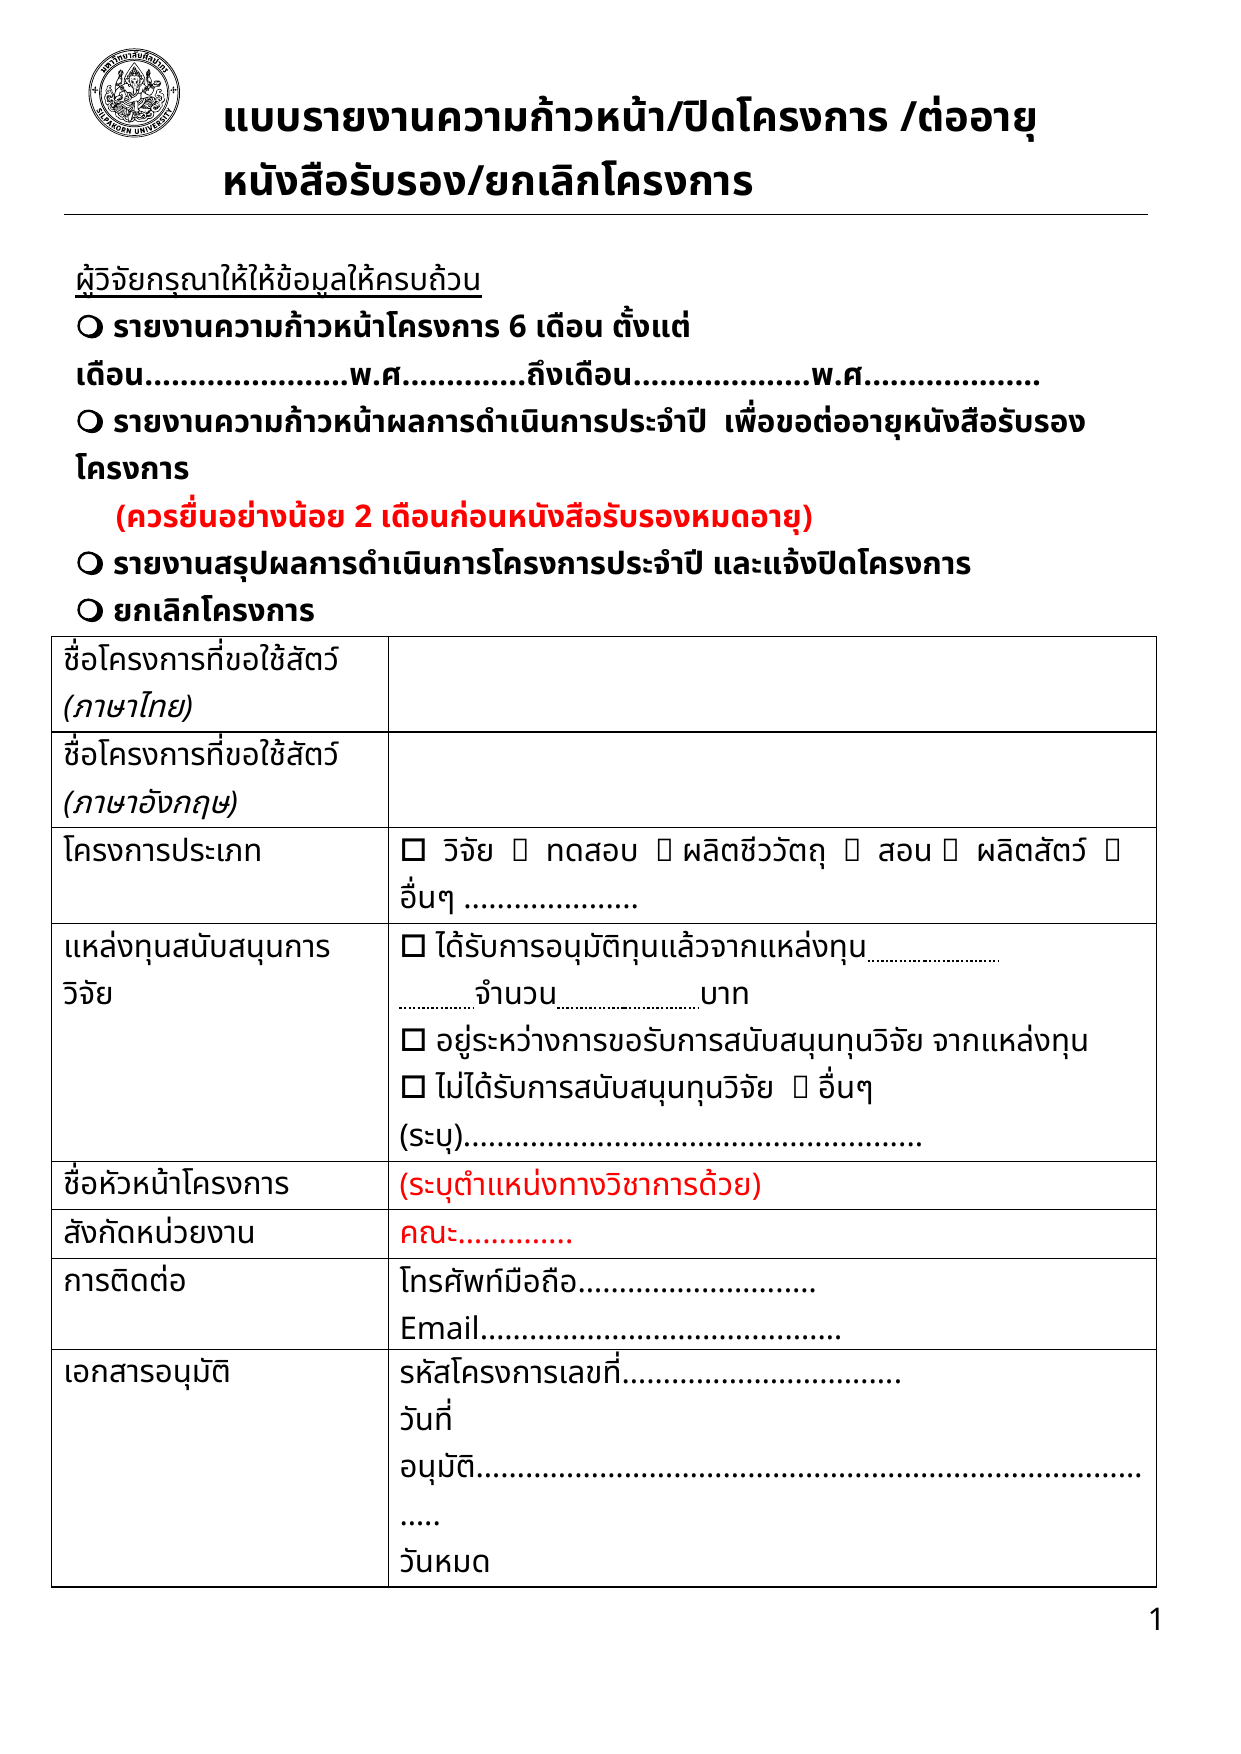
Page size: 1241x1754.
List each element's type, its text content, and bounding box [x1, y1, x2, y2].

table_cell ชื่อโครงการที่ขอใช้สัตว์ (ภาษาอังกฤษ) [52, 733, 388, 827]
text (ควรยื่นอย่างน้อย 2 เดือนก่อนหนังสือรับรองหมดอายุ) [75, 494, 1165, 541]
table_cell โทรศัพท์มือถือ……………………..… Email………………………………..…… [389, 1259, 1156, 1349]
table_cell การติดต่อ [52, 1259, 388, 1349]
table_cell วิจัย ทดสอบ ผลิตชีววัตถุ สอน ผลิตสัตว์ อื่นๆ ..................... [389, 828, 1156, 923]
table_cell [389, 733, 1156, 827]
table_cell เอกสารอนุมัติ [52, 1350, 388, 1586]
text รายงานสรุปผลการดำเนินการโครงการประจำปี และแจ้งปิดโครงการ [75, 541, 1165, 588]
table_header ชื่อโครงการที่ขอใช้สัตว์ (ภาษาไทย) [52, 637, 388, 731]
table_cell แหล่งทุนสนับสนุนการวิจัย [52, 924, 388, 1161]
table_cell โครงการประเภท [52, 828, 388, 923]
table_header [389, 637, 1156, 731]
text รายงานความก้าวหน้าโครงการ 6 เดือน ตั้งแต่เดือน.......................พ.ศ..............ถึงเดือน....................พ.ศ.................... [75, 304, 1165, 399]
table_cell (ระบุตำแหน่งทางวิชาการด้วย) [389, 1162, 1156, 1209]
table_cell สังกัดหน่วยงาน [52, 1210, 388, 1258]
table_cell คณะ………….. [389, 1210, 1156, 1258]
text ผู้วิจัยกรุณาให้ให้ข้อมูลให้ครบถ้วน [75, 257, 1165, 304]
table_cell ได้รับการอนุมัติทุนแล้วจากแหล่งทุน จำนวน บาท อยู่ระหว่างการขอรับการสนับสนุนทุนวิจัย จากแหล่งทุน ไม่ได้รับการสนับสนุนทุนวิจัย อื่นๆ (ระบุ)....................................................... [389, 924, 1156, 1161]
table_cell ชื่อหัวหน้าโครงการ [52, 1162, 388, 1209]
text รายงานความก้าวหน้าผลการดำเนินการประจำปี เพื่อขอต่ออายุหนังสือรับรองโครงการ [75, 399, 1165, 494]
text ยกเลิกโครงการ [75, 588, 1165, 636]
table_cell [389, 1350, 1156, 1586]
